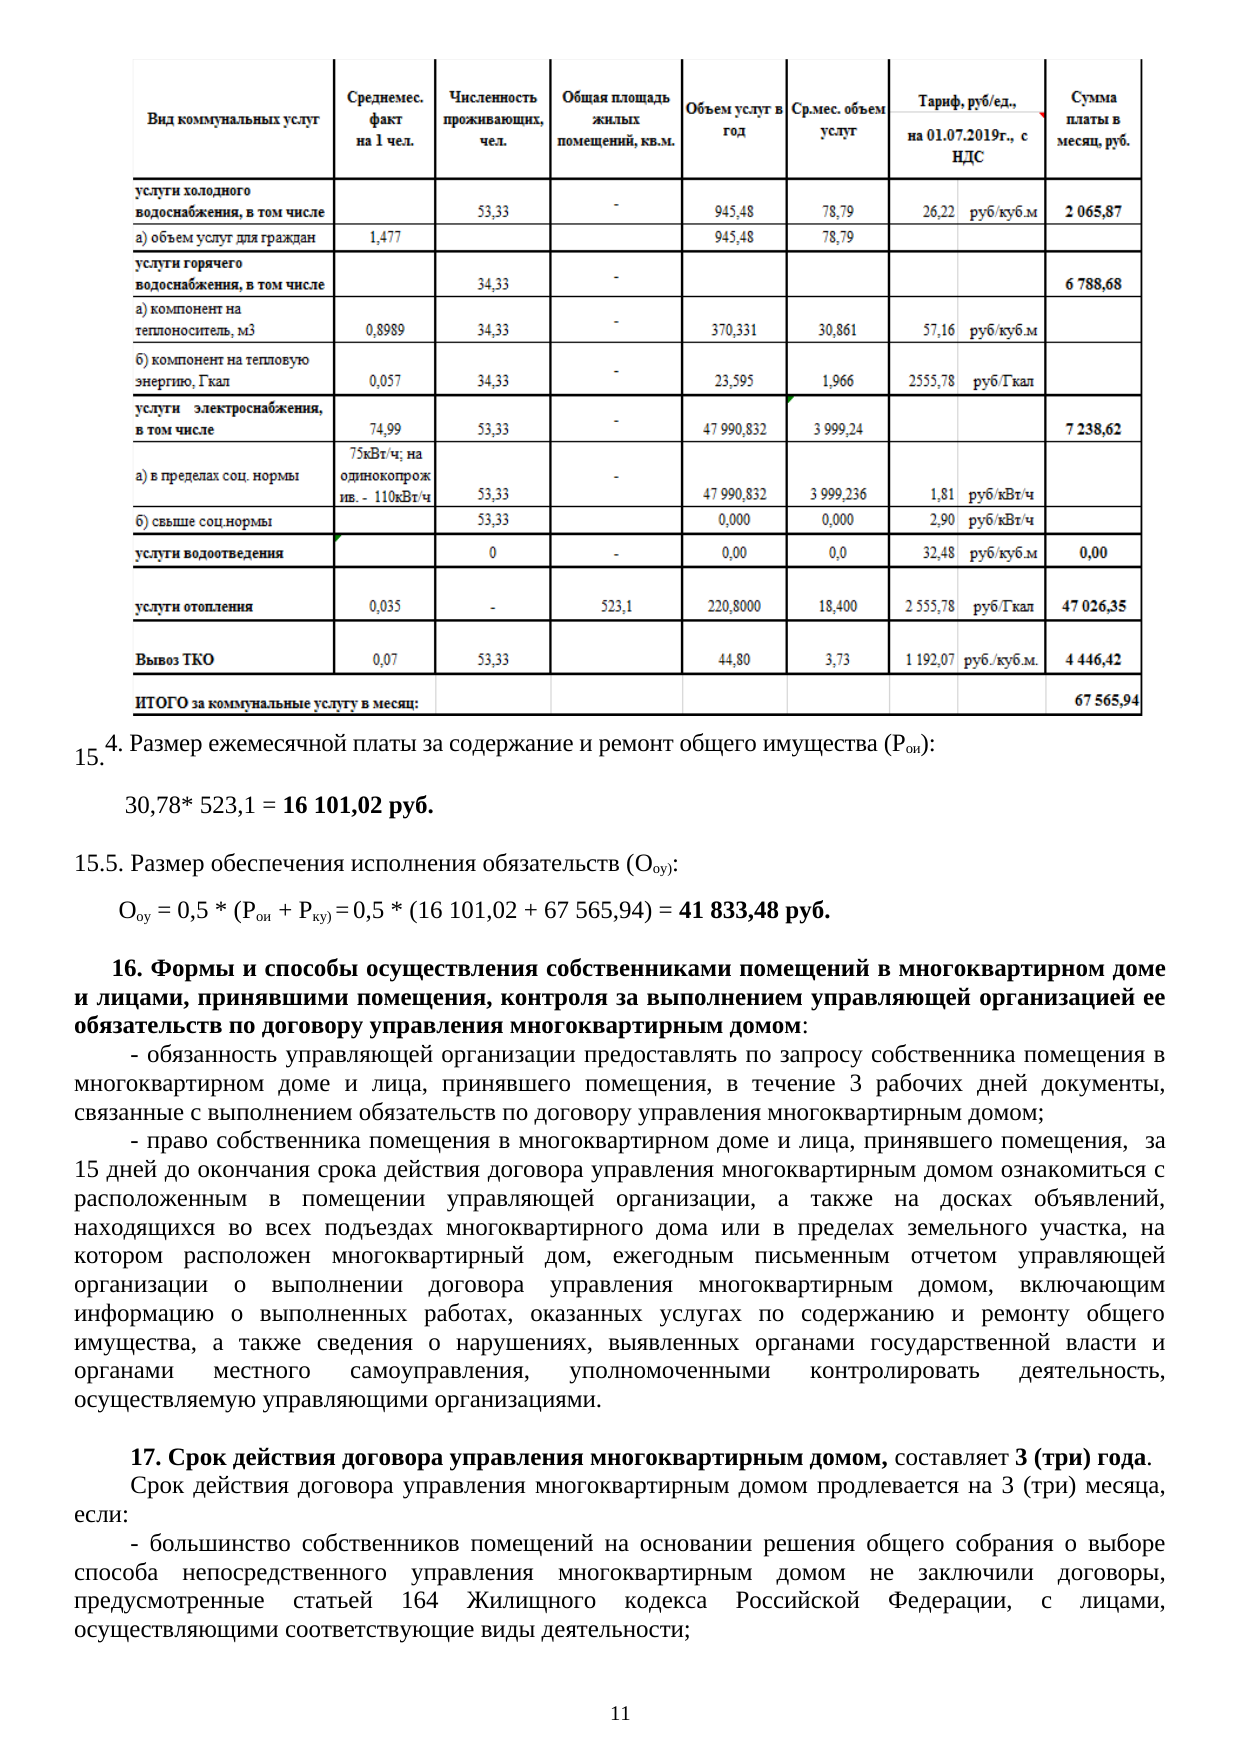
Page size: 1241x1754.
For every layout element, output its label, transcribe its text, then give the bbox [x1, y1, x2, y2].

text 30,78* 523,1 = 16 101,02 руб. [74, 790, 1167, 819]
text - право собственника помещения в многоквартирном доме и лица, принявшего помещения, за 15 дней до окончания срока действия договора управления многоквартирным домом ознакомиться с расположенным в помещении управляющей организации, а также на досках объявлений, находящихся во всех подъездах многоквартирного дома или в пределах земельного участка, на котором расположен многоквартирный дом, ежегодным письменным отчетом управляющей организации о выполнении договора управления многоквартирным домом, включающим информацию о выполненных работах, оказанных услугах по содержанию и ремонту общего имущества, а также сведения о нарушениях, выявленных органами государственной власти и органами местного самоуправления, уполномоченными контролировать деятельность, осуществляемую управляющими организациями. [74, 1126, 1167, 1413]
text Ооу = 0,5 * (Рои + Рку) = 0,5 * (16 101,02 + 67 565,94) = 41 833,48 руб. [74, 896, 1167, 924]
text 17. Срок действия договора управления многоквартирным домом, составляет 3 (три) года. [74, 1442, 1167, 1471]
text - обязанность управляющей организации предоставлять по запросу собственника помещения в многоквартирном доме и лица, принявшего помещения, в течение 3 рабочих дней документы, связанные с выполнением обязательств по договору управления многоквартирным домом; [74, 1039, 1167, 1126]
picture [132, 59, 1143, 716]
text - большинство собственников помещений на основании решения общего собрания о выборе способа непосредственного управления многоквартирным домом не заключили договоры, предусмотренные статьей 164 Жилищного кодекса Российской Федерации, с лицами, осуществляющими соответствующие виды деятельности; [74, 1528, 1167, 1643]
text Срок действия договора управления многоквартирным домом продлевается на 3 (три) месяца, если: [74, 1471, 1167, 1528]
text 16. Формы и способы осуществления собственниками помещений в многоквартирном доме и лицами, принявшими помещения, контроля за выполнением управляющей организацией ее обязательств по договору управления многоквартирным домом: [74, 953, 1167, 1039]
text 15.4. Размер ежемесячной платы за содержание и ремонт общего имущества (Рои): [74, 728, 1167, 771]
text 15.5. Размер обеспечения исполнения обязательств (Ооу): [74, 848, 1167, 876]
